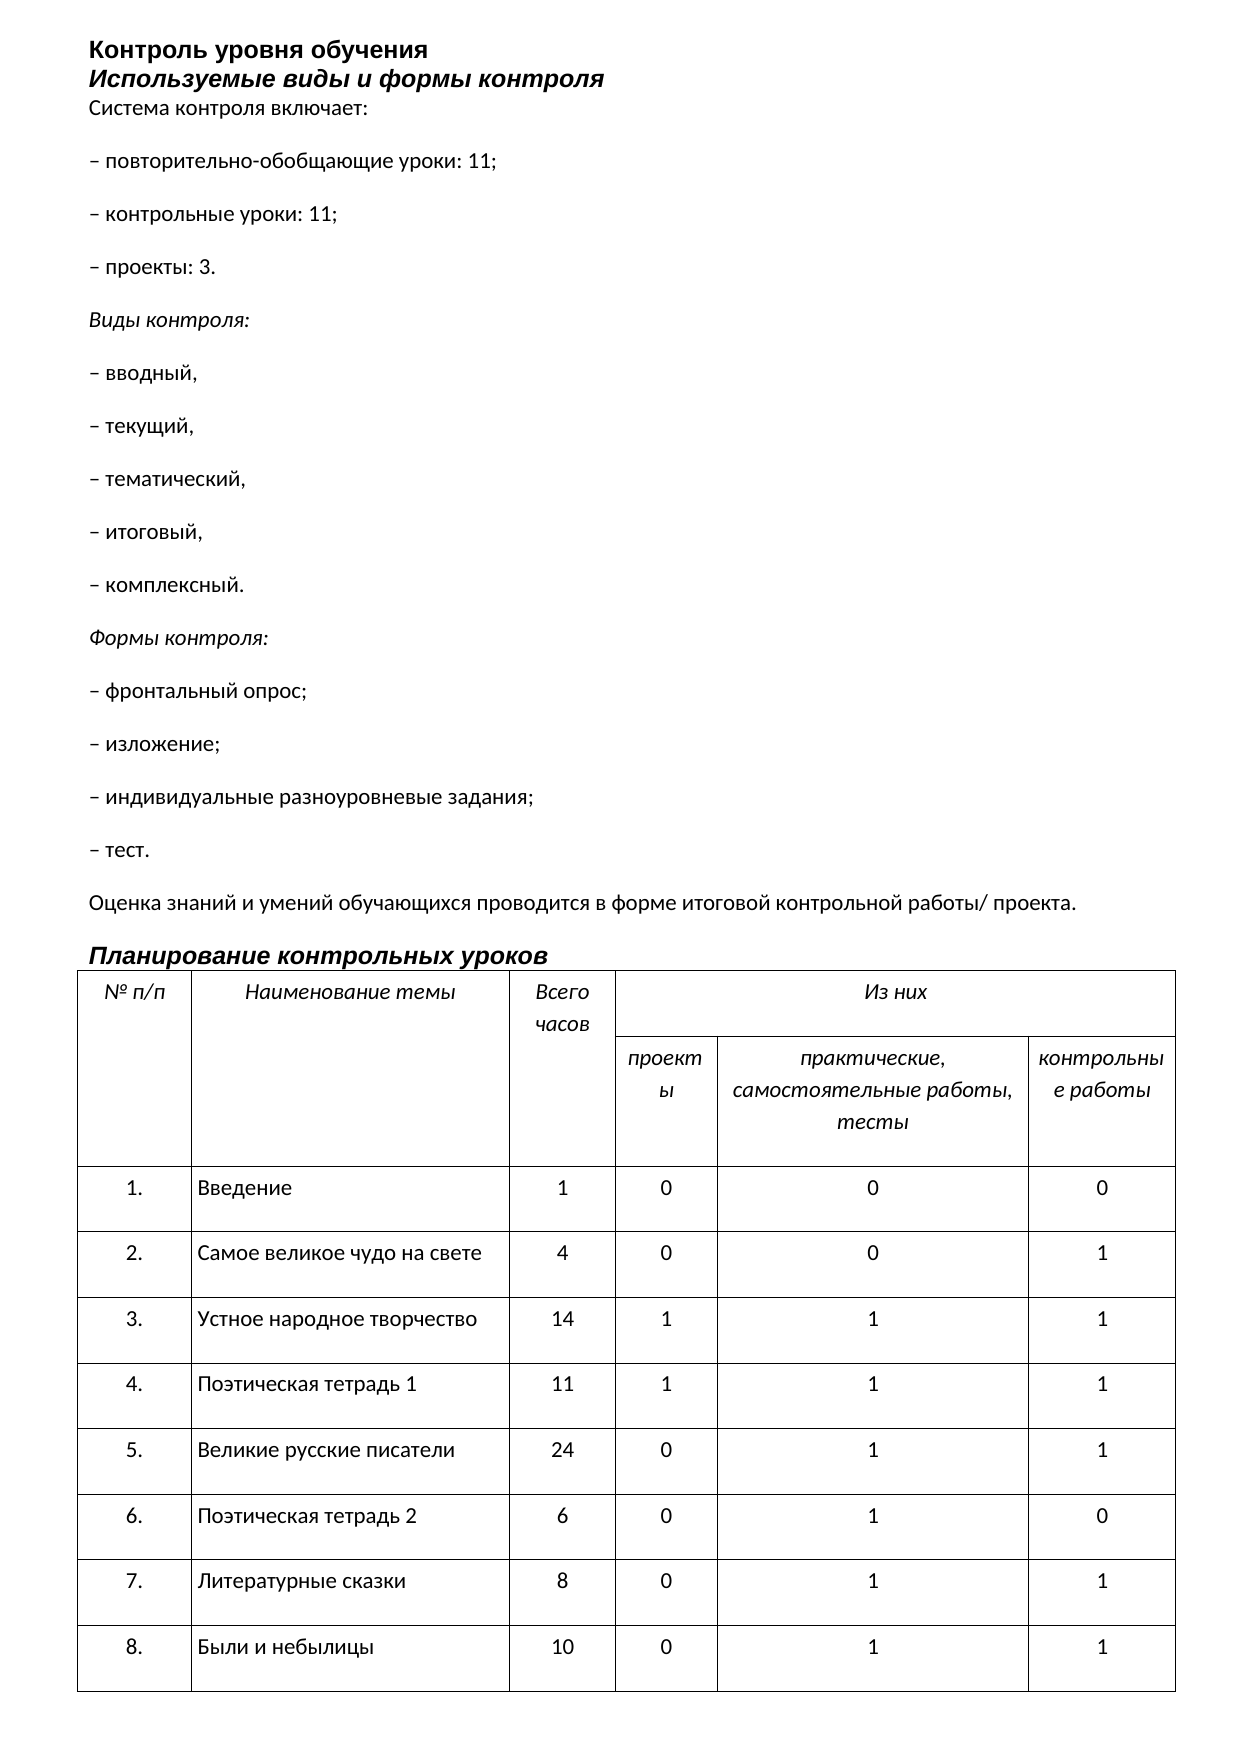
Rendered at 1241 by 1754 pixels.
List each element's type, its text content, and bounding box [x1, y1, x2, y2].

table_cell 0 [718, 1232, 1028, 1297]
table_cell Введение [192, 1167, 509, 1231]
table_cell 7. [78, 1560, 191, 1625]
table_cell 1 [718, 1626, 1028, 1691]
table_cell практические, самостоятельные работы, тесты [718, 1037, 1028, 1166]
table_cell контрольные работы [1029, 1037, 1175, 1166]
table_cell Поэтическая тетрадь 2 [192, 1495, 509, 1559]
table_cell 1 [718, 1364, 1028, 1428]
table_header Из них [616, 971, 1175, 1036]
text – комплексный. [89, 570, 1187, 598]
table_cell 1. [78, 1167, 191, 1231]
table_cell 4. [78, 1364, 191, 1428]
text – итоговый, [89, 517, 1187, 545]
table_cell 1 [1029, 1560, 1175, 1625]
table_cell 0 [1029, 1495, 1175, 1559]
table_header № п/п [78, 971, 191, 1166]
table_cell 0 [616, 1560, 717, 1625]
table_cell 10 [510, 1626, 615, 1691]
table_cell Устное народное творчество [192, 1298, 509, 1362]
table_cell 2. [78, 1232, 191, 1297]
text Формы контроля: [89, 623, 1187, 651]
table_cell Великие русские писатели [192, 1429, 509, 1494]
subtitle Контроль уровня обучения [89, 35, 1187, 64]
table_cell 0 [616, 1232, 717, 1297]
table_cell 1 [616, 1298, 717, 1362]
table_cell 3. [78, 1298, 191, 1362]
table_cell Были и небылицы [192, 1626, 509, 1691]
text – тематический, [89, 464, 1187, 492]
table_cell 0 [718, 1167, 1028, 1231]
table_cell 11 [510, 1364, 615, 1428]
text – повторительно-обобщающие уроки: 11; [89, 146, 1187, 174]
text Система контроля включает: [89, 93, 1187, 121]
text – тест. [89, 835, 1187, 863]
table_cell 8 [510, 1560, 615, 1625]
subtitle Используемые виды и формы контроля [89, 64, 1187, 93]
subtitle Планирование контрольных уроков [89, 941, 1187, 970]
table_cell 0 [616, 1626, 717, 1691]
table_cell 1 [718, 1495, 1028, 1559]
table_cell 24 [510, 1429, 615, 1494]
text – индивидуальные разноуровневые задания; [89, 782, 1187, 810]
table_cell 6 [510, 1495, 615, 1559]
table_cell 1 [718, 1298, 1028, 1362]
table_cell проекты [616, 1037, 717, 1166]
table_cell 4 [510, 1232, 615, 1297]
table_header Всего часов [510, 971, 615, 1166]
text – изложение; [89, 729, 1187, 757]
table_cell 1 [1029, 1232, 1175, 1297]
table_cell Литературные сказки [192, 1560, 509, 1625]
table_cell 1 [1029, 1626, 1175, 1691]
table_cell 1 [718, 1560, 1028, 1625]
table_cell 1 [718, 1429, 1028, 1494]
table_cell 5. [78, 1429, 191, 1494]
table_cell 6. [78, 1495, 191, 1559]
text Оценка знаний и умений обучающихся проводится в форме итоговой контрольной работы/ проекта. [89, 888, 1187, 916]
table_cell 14 [510, 1298, 615, 1362]
table_cell 0 [616, 1167, 717, 1231]
table_cell 1 [1029, 1429, 1175, 1494]
table_cell 0 [616, 1495, 717, 1559]
table_cell Самое великое чудо на свете [192, 1232, 509, 1297]
table_cell 1 [1029, 1364, 1175, 1428]
text Виды контроля: [89, 305, 1187, 333]
table_cell 1 [510, 1167, 615, 1231]
table_header Наименование темы [192, 971, 509, 1166]
text – контрольные уроки: 11; [89, 199, 1187, 227]
table_cell 0 [1029, 1167, 1175, 1231]
table_cell 0 [616, 1429, 717, 1494]
text – текущий, [89, 411, 1187, 439]
table_cell Поэтическая тетрадь 1 [192, 1364, 509, 1428]
text – проекты: 3. [89, 252, 1187, 280]
table_cell 8. [78, 1626, 191, 1691]
text – фронтальный опрос; [89, 676, 1187, 704]
table_cell 1 [616, 1364, 717, 1428]
text – вводный, [89, 358, 1187, 386]
table_cell 1 [1029, 1298, 1175, 1362]
